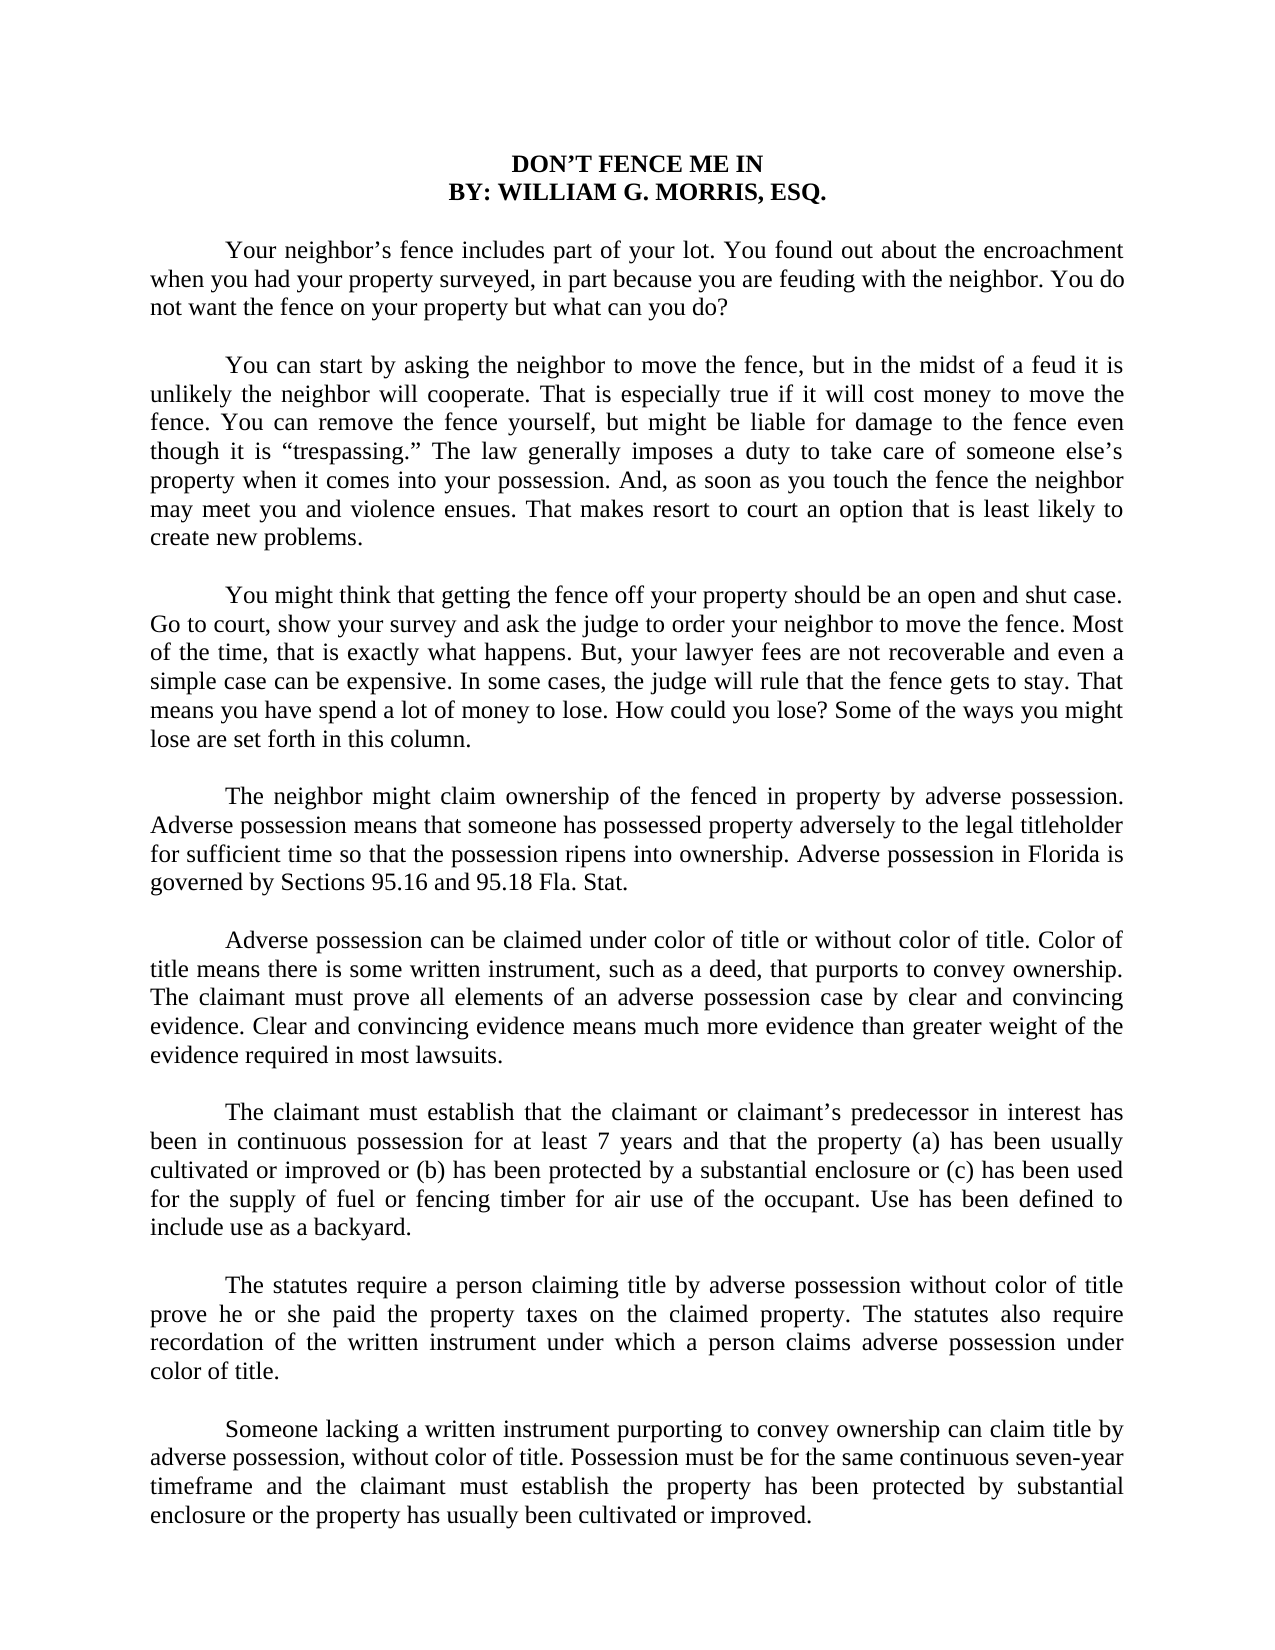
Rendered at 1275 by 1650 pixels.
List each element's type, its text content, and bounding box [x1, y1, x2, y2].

text You can start by asking the neighbor to move the fence, but in the midst of a feud it is unlikely the neighbor will cooperate. That is especially true if it will cost money to move the fence. You can remove the fence yourself, but might be liable for damage to the fence even though it is “trespassing.” The law generally imposes a duty to take care of someone else’s property when it comes into your possession. And, as soon as you touch the fence the neighbor may meet you and violence ensues. That makes resort to court an option that is least likely to create new problems. [150, 350, 1125, 551]
text DON’T FENCE ME IN [150, 149, 1125, 177]
text The claimant must establish that the claimant or claimant’s predecessor in interest has been in continuous possession for at least 7 years and that the property (a) has been usually cultivated or improved or (b) has been protected by a substantial enclosure or (c) has been used for the supply of fuel or fencing timber for air use of the occupant. Use has been defined to include use as a backyard. [150, 1097, 1125, 1241]
text You might think that getting the fence off your property should be an open and shut case. Go to court, show your survey and ask the judge to order your neighbor to move the fence. Most of the time, that is exactly what happens. But, your lawyer fees are not recoverable and even a simple case can be expensive. In some cases, the judge will rule that the fence gets to stay. That means you have spend a lot of money to lose. How could you lose? Some of the ways you might lose are set forth in this column. [150, 580, 1125, 752]
text The statutes require a person claiming title by adverse possession without color of title prove he or she paid the property taxes on the claimed property. The statutes also require recordation of the written instrument under which a person claims adverse possession under color of title. [150, 1270, 1125, 1385]
text The neighbor might claim ownership of the fenced in property by adverse possession. Adverse possession means that someone has possessed property adversely to the legal titleholder for sufficient time so that the possession ripens into ownership. Adverse possession in Florida is governed by Sections 95.16 and 95.18 Fla. Stat. [150, 781, 1125, 896]
text BY: WILLIAM G. MORRIS, ESQ. [150, 177, 1125, 206]
text Someone lacking a written instrument purporting to convey ownership can claim title by adverse possession, without color of title. Possession must be for the same continuous seven-year timeframe and the claimant must establish the property has been protected by substantial enclosure or the property has usually been cultivated or improved. [150, 1414, 1125, 1529]
text Adverse possession can be claimed under color of title or without color of title. Color of title means there is some written instrument, such as a deed, that purports to convey ownership. The claimant must prove all elements of an adverse possession case by clear and convincing evidence. Clear and convincing evidence means much more evidence than greater weight of the evidence required in most lawsuits. [150, 925, 1125, 1069]
text Your neighbor’s fence includes part of your lot. You found out about the encroachment when you had your property surveyed, in part because you are feuding with the neighbor. You do not want the fence on your property but what can you do? [150, 235, 1125, 321]
